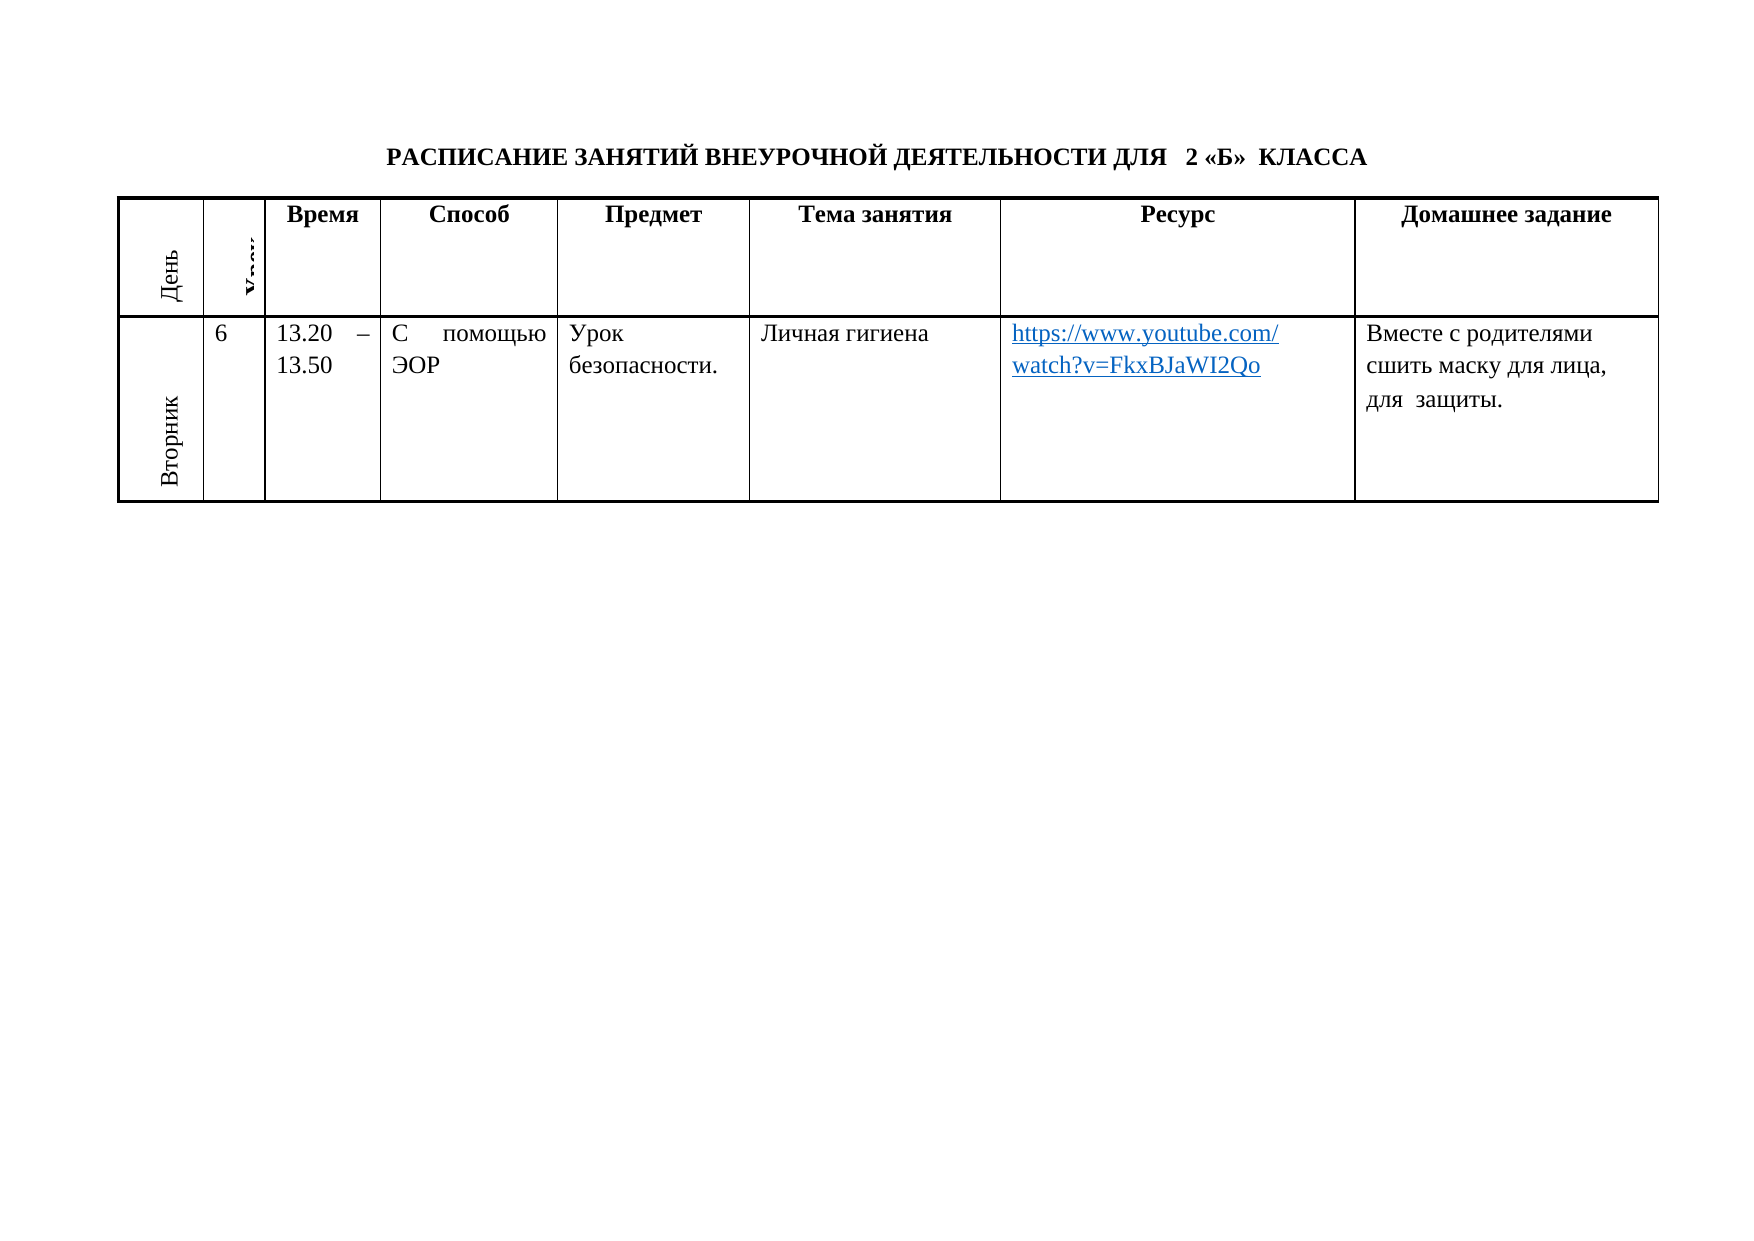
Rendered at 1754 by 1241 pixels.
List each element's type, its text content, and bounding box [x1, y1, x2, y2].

table_cell Вторник 14.04.2020 [120, 318, 203, 500]
table_header Урок [204, 200, 264, 314]
table_cell 6 [204, 318, 264, 500]
table_header Домашнее задание [1356, 200, 1658, 314]
table_cell Вместе с родителями сшить маску для лица, для защиты. [1356, 318, 1658, 500]
text РАСПИСАНИЕ ЗАНЯТИЙ ВНЕУРОЧНОЙ ДЕЯТЕЛЬНОСТИ ДЛЯ 2 «Б» КЛАССА [118, 142, 1636, 171]
table_header Способ [381, 200, 557, 314]
table_header Тема занятия [750, 200, 1000, 314]
table_header Предмет [558, 200, 749, 314]
table_cell https://www.youtube.com/watch?v=FkxBJaWI2Qo [1001, 318, 1354, 500]
table_header Ресурс [1001, 200, 1354, 314]
table_header День недели [120, 200, 203, 314]
table_cell С помощью ЭОР [381, 318, 557, 500]
table_cell Личная гигиена [750, 318, 1000, 500]
table_cell 13.20 – 13.50 [266, 318, 380, 500]
table_cell Урок безопасности. [558, 318, 749, 500]
table_header Время [266, 200, 380, 314]
